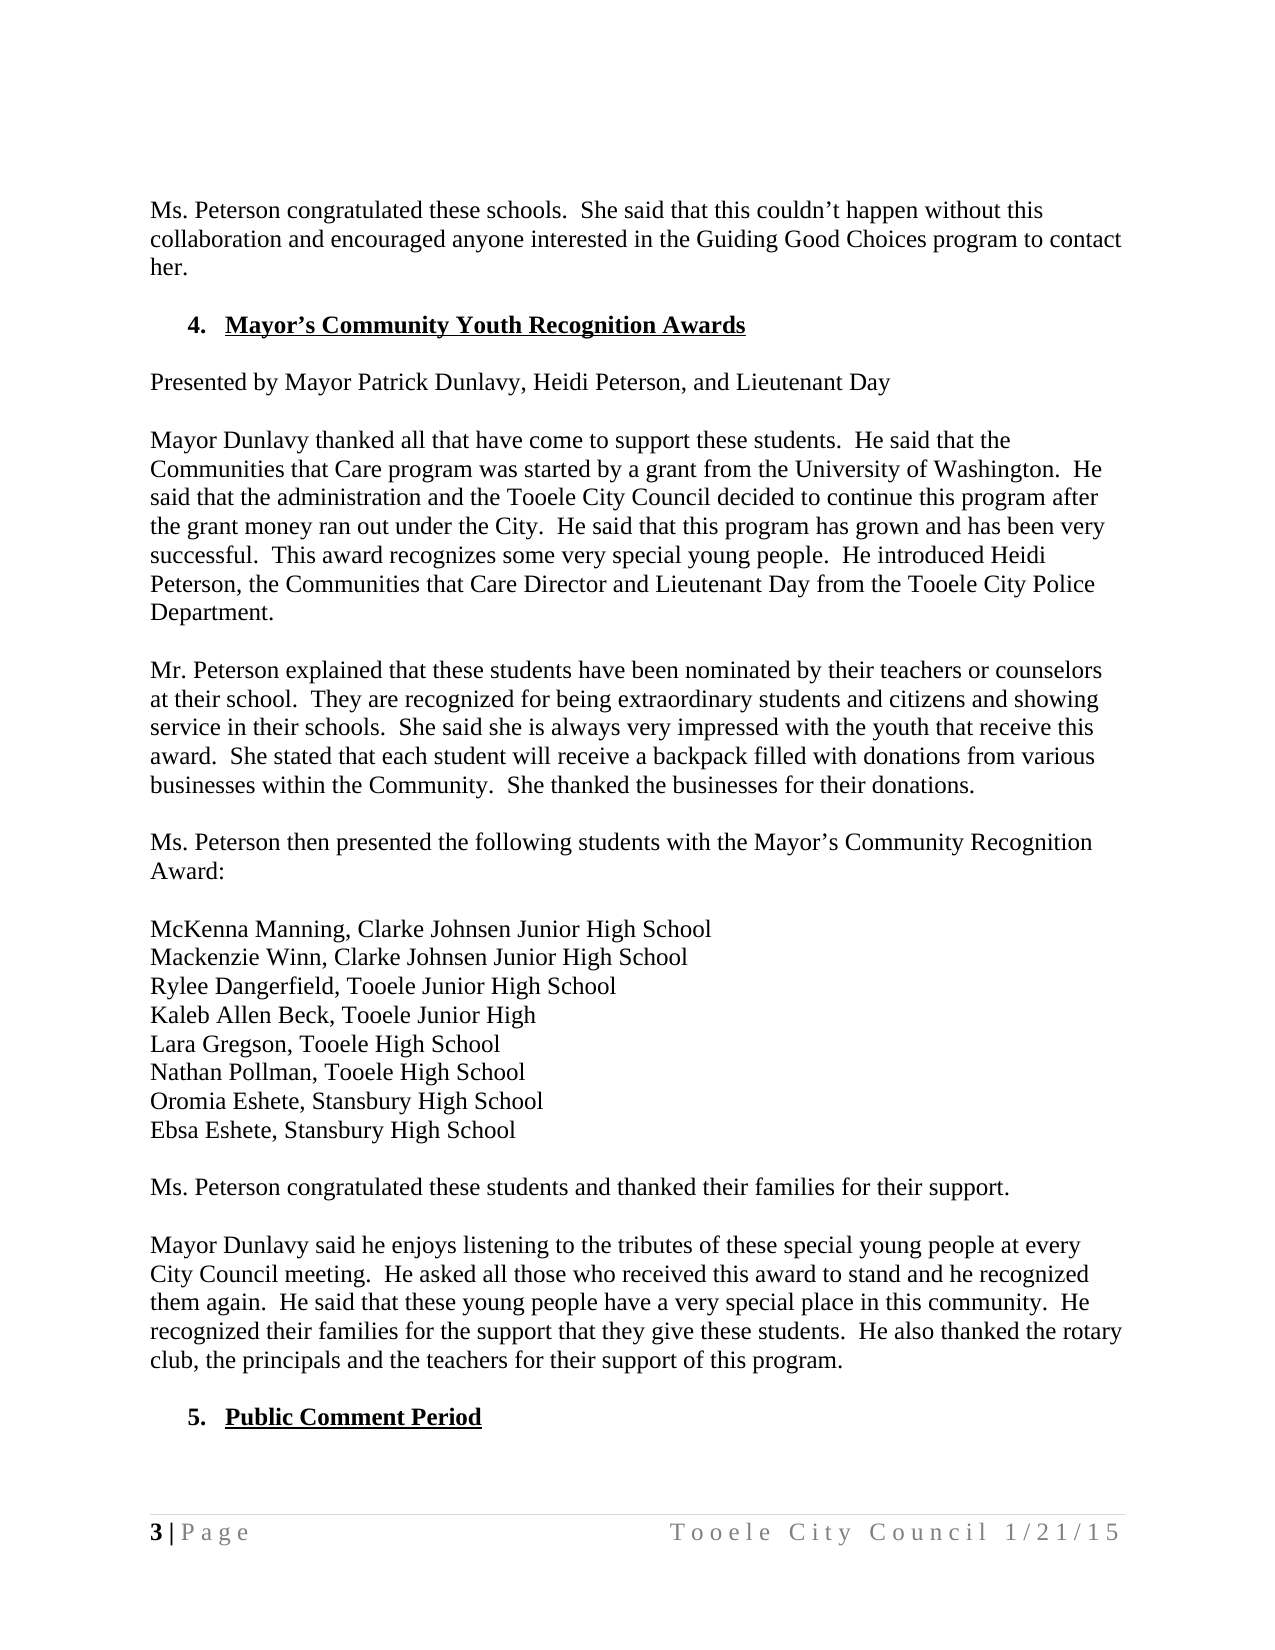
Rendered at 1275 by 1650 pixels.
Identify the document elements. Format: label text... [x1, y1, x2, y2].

text Rylee Dangerfield, Tooele Junior High School [150, 971, 1125, 1000]
list Mayor’s Community Youth Recognition Awards [187, 310, 1125, 339]
text Mayor Dunlavy thanked all that have come to support these students. He said that the Communities that Care program was started by a grant from the University of Washington. He said that the administration and the Tooele City Council decided to continue this program after the grant money ran out under the City. He said that this program has grown and has been very successful. This award recognizes some very special young people. He introduced Heidi Peterson, the Communities that Care Director and Lieutenant Day from the Tooele City Police Department. [150, 425, 1125, 626]
text Ms. Peterson congratulated these schools. She said that this couldn’t happen without this collaboration and encouraged anyone interested in the Guiding Good Choices program to contact her. [150, 195, 1125, 281]
text Nathan Pollman, Tooele High School [150, 1057, 1125, 1086]
text Ms. Peterson then presented the following students with the Mayor’s Community Recognition Award: [150, 827, 1125, 885]
text Ms. Peterson congratulated these students and thanked their families for their support. [150, 1172, 1125, 1201]
text Mayor Dunlavy said he enjoys listening to the tributes of these special young people at every City Council meeting. He asked all those who received this award to stand and he recognized them again. He said that these young people have a very special place in this community. He recognized their families for the support that they give these students. He also thanked the rotary club, the principals and the teachers for their support of this program. [150, 1230, 1125, 1374]
text Lara Gregson, Tooele High School [150, 1029, 1125, 1057]
text Mackenzie Winn, Clarke Johnsen Junior High School [150, 942, 1125, 971]
text Oromia Eshete, Stansbury High School [150, 1086, 1125, 1115]
text Presented by Mayor Patrick Dunlavy, Heidi Peterson, and Lieutenant Day [150, 367, 1125, 396]
text Mr. Peterson explained that these students have been nominated by their teachers or counselors at their school. They are recognized for being extraordinary students and citizens and showing service in their schools. She said she is always very impressed with the youth that receive this award. She stated that each student will receive a backpack filled with donations from various businesses within the Community. She thanked the businesses for their donations. [150, 655, 1125, 799]
text Kaleb Allen Beck, Tooele Junior High [150, 1000, 1125, 1029]
list Public Comment Period [187, 1402, 1125, 1431]
text McKenna Manning, Clarke Johnsen Junior High School [150, 914, 1125, 942]
text Ebsa Eshete, Stansbury High School [150, 1115, 1125, 1144]
